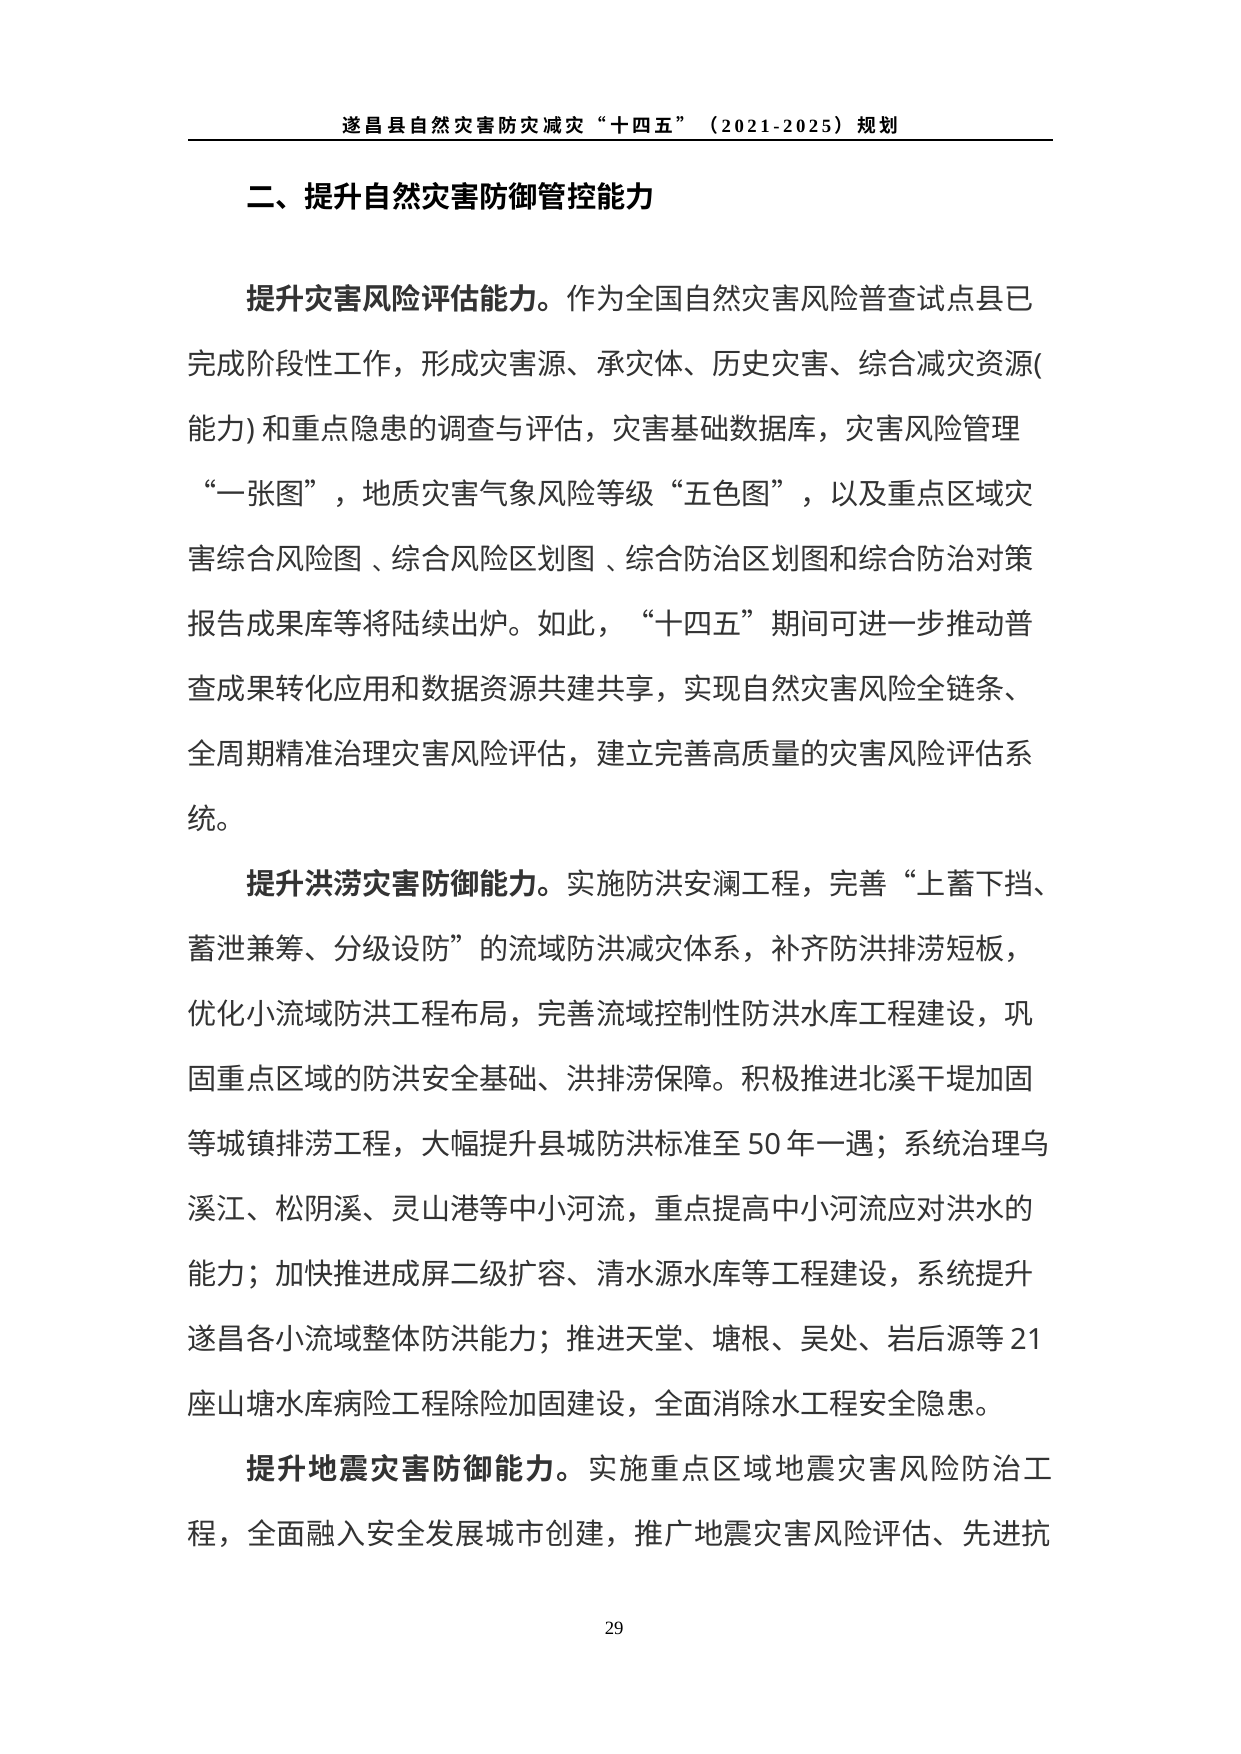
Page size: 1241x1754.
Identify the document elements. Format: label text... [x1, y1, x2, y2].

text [187, 1434, 1053, 1564]
subtitle 二、提升自然灾害防御管控能力 [187, 162, 1053, 227]
text 提升洪涝灾害防御能力。实施防洪安澜工程，完善“上蓄下挡、蓄泄兼筹、分级设防”的流域防洪减灾体系，补齐防洪排涝短板，优化小流域防洪工程布局，完善流域控制性防洪水库工程建设，巩固重点区域的防洪安全基础、洪排涝保障。积极推进北溪干堤加固等城镇排涝工程，大幅提升县城防洪标准至50年一遇；系统治理乌溪江、松阴溪、灵山港等中小河流，重点提高中小河流应对洪水的能力；加快推进成屏二级扩容、清水源水库等工程建设，系统提升遂昌各小流域整体防洪能力；推进天堂、塘根、吴处、岩后源等21座山塘水库病险工程除险加固建设，全面消除水工程安全隐患。 [187, 849, 1053, 1434]
text 提升灾害风险评估能力。作为全国自然灾害风险普查试点县已完成阶段性工作，形成灾害源、承灾体、历史灾害、综合减灾资源( 能力) 和重点隐患的调查与评估，灾害基础数据库，灾害风险管理“一张图”，地质灾害气象风险等级“五色图”，以及重点区域灾害综合风险图﹑综合风险区划图﹑综合防治区划图和综合防治对策报告成果库等将陆续出炉。如此，“十四五”期间可进一步推动普查成果转化应用和数据资源共建共享，实现自然灾害风险全链条、全周期精准治理灾害风险评估，建立完善高质量的灾害风险评估系统。 [187, 264, 1053, 849]
